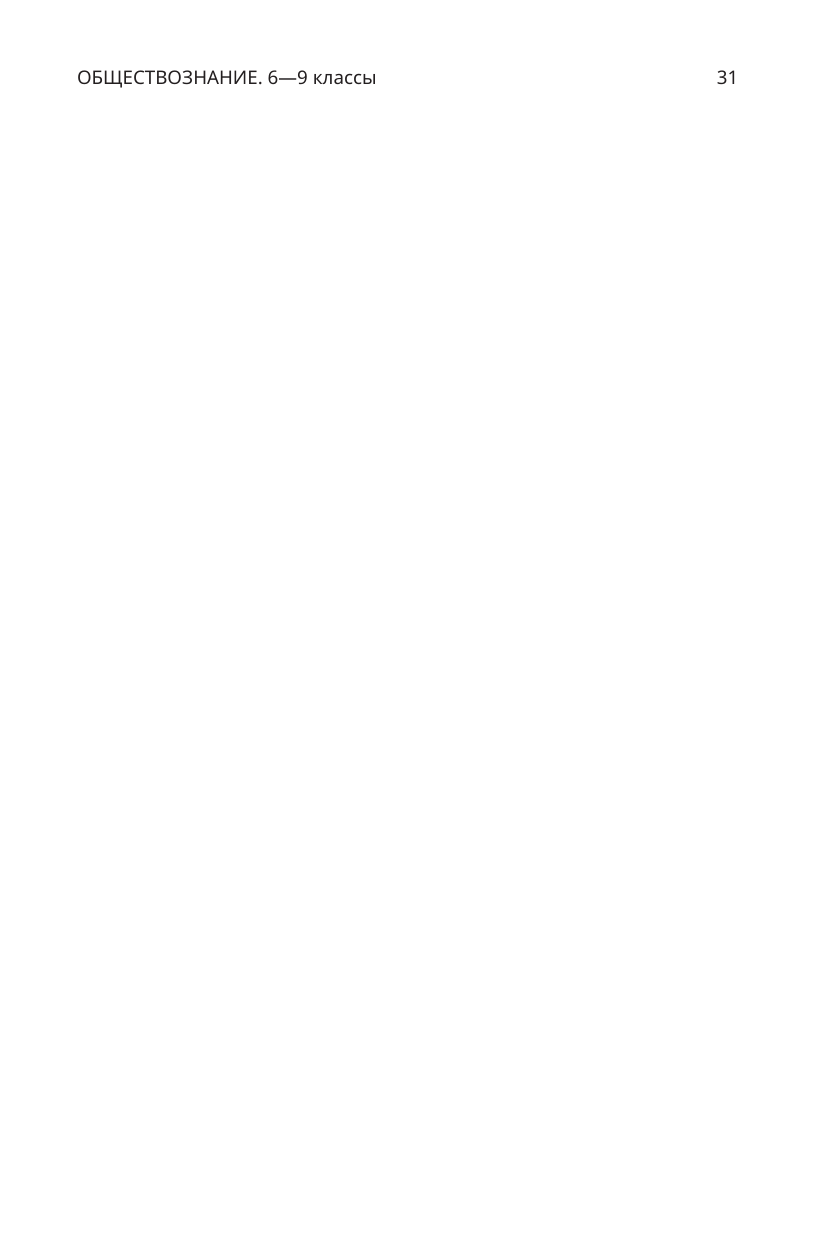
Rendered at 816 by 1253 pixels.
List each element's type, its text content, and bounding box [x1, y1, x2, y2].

text ОБЩЕСТВОЗНАНИЕ. 6—9 классы 31 [77, 64, 751, 90]
